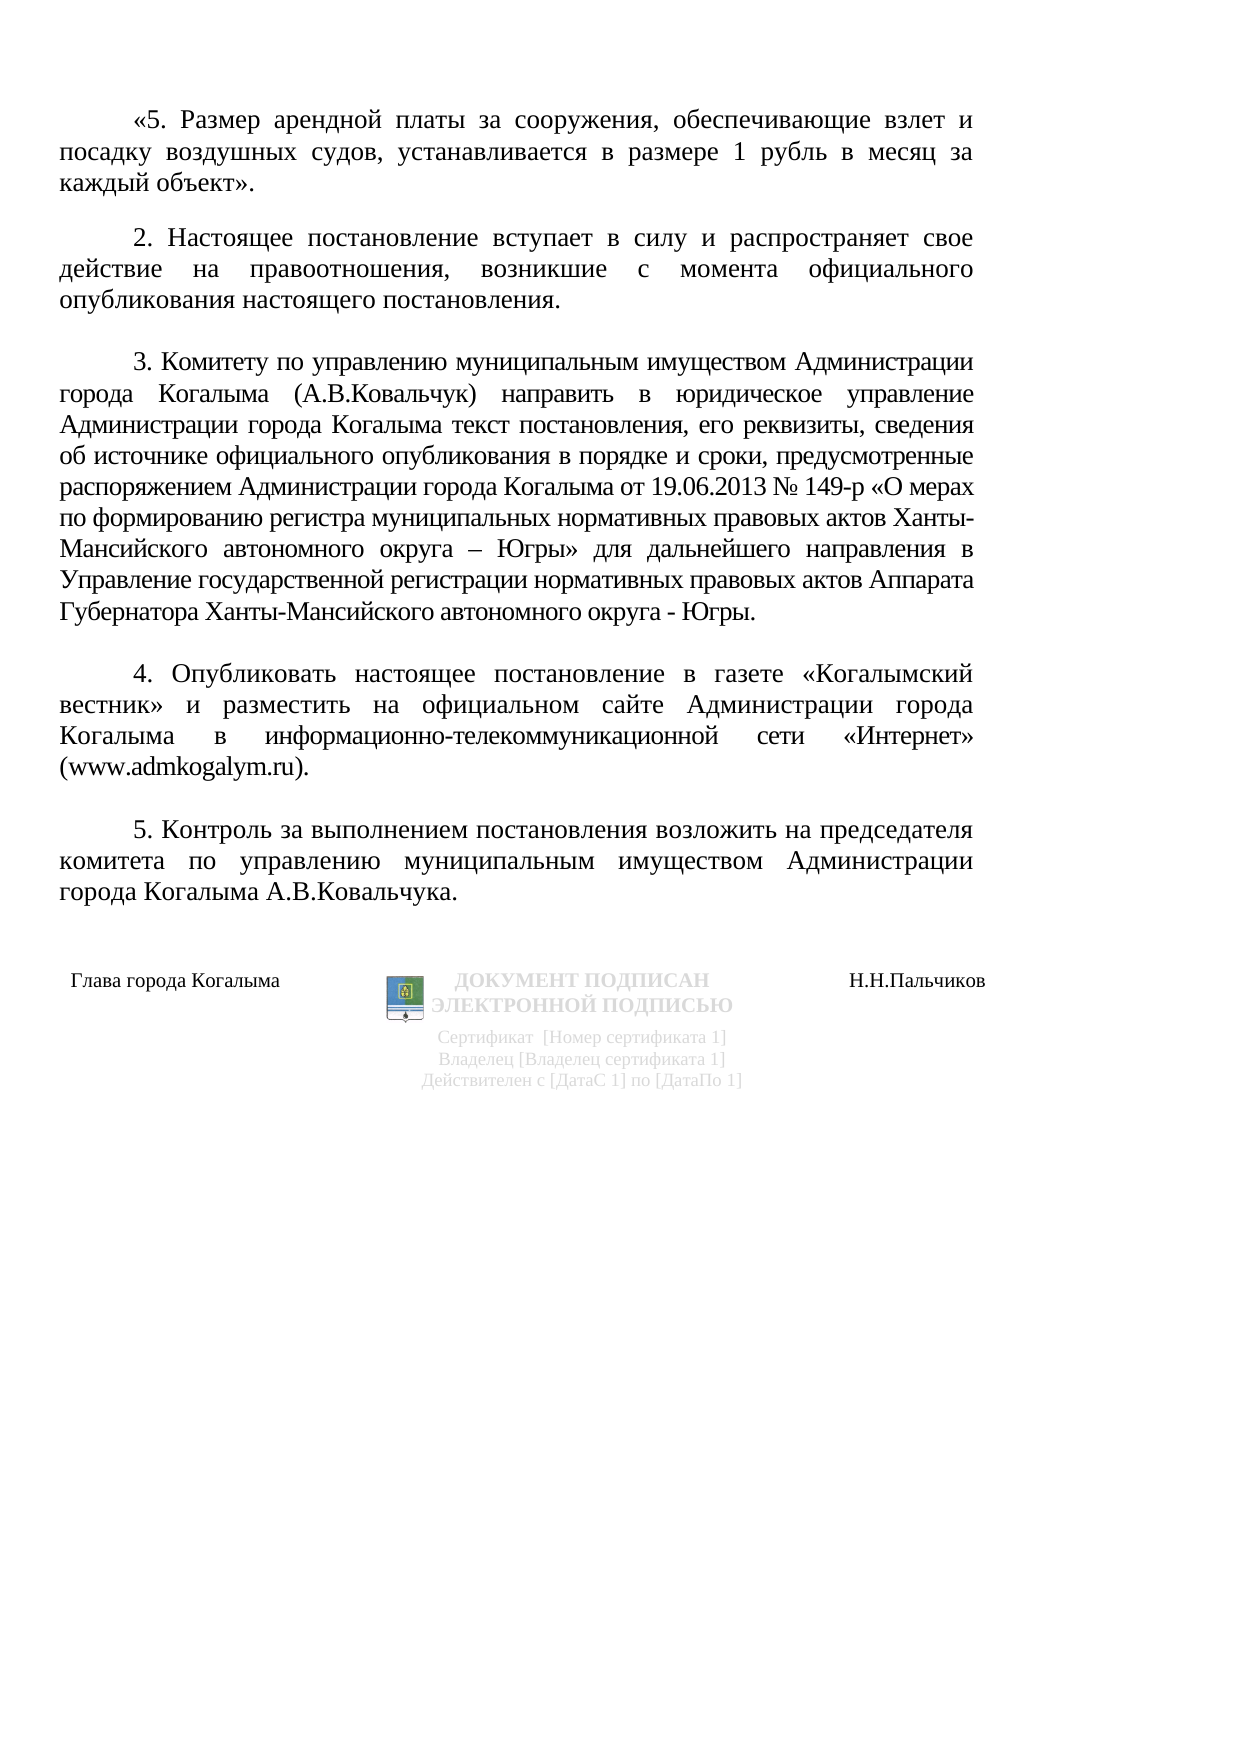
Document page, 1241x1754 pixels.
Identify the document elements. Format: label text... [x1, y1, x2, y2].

text «5. Размер арендной платы за сооружения, обеспечивающие взлет и посадку воздушных судов, устанавливается в размере 1 рубль в месяц за каждый объект». [59, 103, 974, 197]
table_header [372, 969, 794, 1122]
text 2. Настоящее постановление вступает в силу и распространяет свое действие на правоотношения, возникшие с момента официального опубликования настоящего постановления. [59, 221, 974, 314]
table_header [59, 969, 372, 1122]
picture [386, 976, 424, 1023]
text 3. Комитету по управлению муниципальным имуществом Администрации города Когалыма (А.В.Ковальчук) направить в юридическое управление Администрации города Когалыма текст постановления, его реквизиты, сведения об источнике официального опубликования в порядке и сроки, предусмотренные распоряжением Администрации города Когалыма от 19.06.2013 № 149-р «О мерах по формированию регистра муниципальных нормативных правовых актов Ханты-Мансийского автономного округа – Югры» для дальнейшего направления в Управление государственной регистрации нормативных правовых актов Аппарата Губернатора Ханты-Мансийского автономного округа - Югры. [59, 346, 974, 626]
text 5. Контроль за выполнением постановления возложить на председателя комитета по управлению муниципальным имуществом Администрации города Когалыма А.В.Ковальчука. [59, 813, 974, 906]
table_header [794, 969, 997, 1122]
text 4. Опубликовать настоящее постановление в газете «Когалымский вестник» и разместить на официальном сайте Администрации города Когалыма в информационно-телекоммуникационной сети «Интернет» (www.admkogalym.ru). [59, 657, 974, 782]
